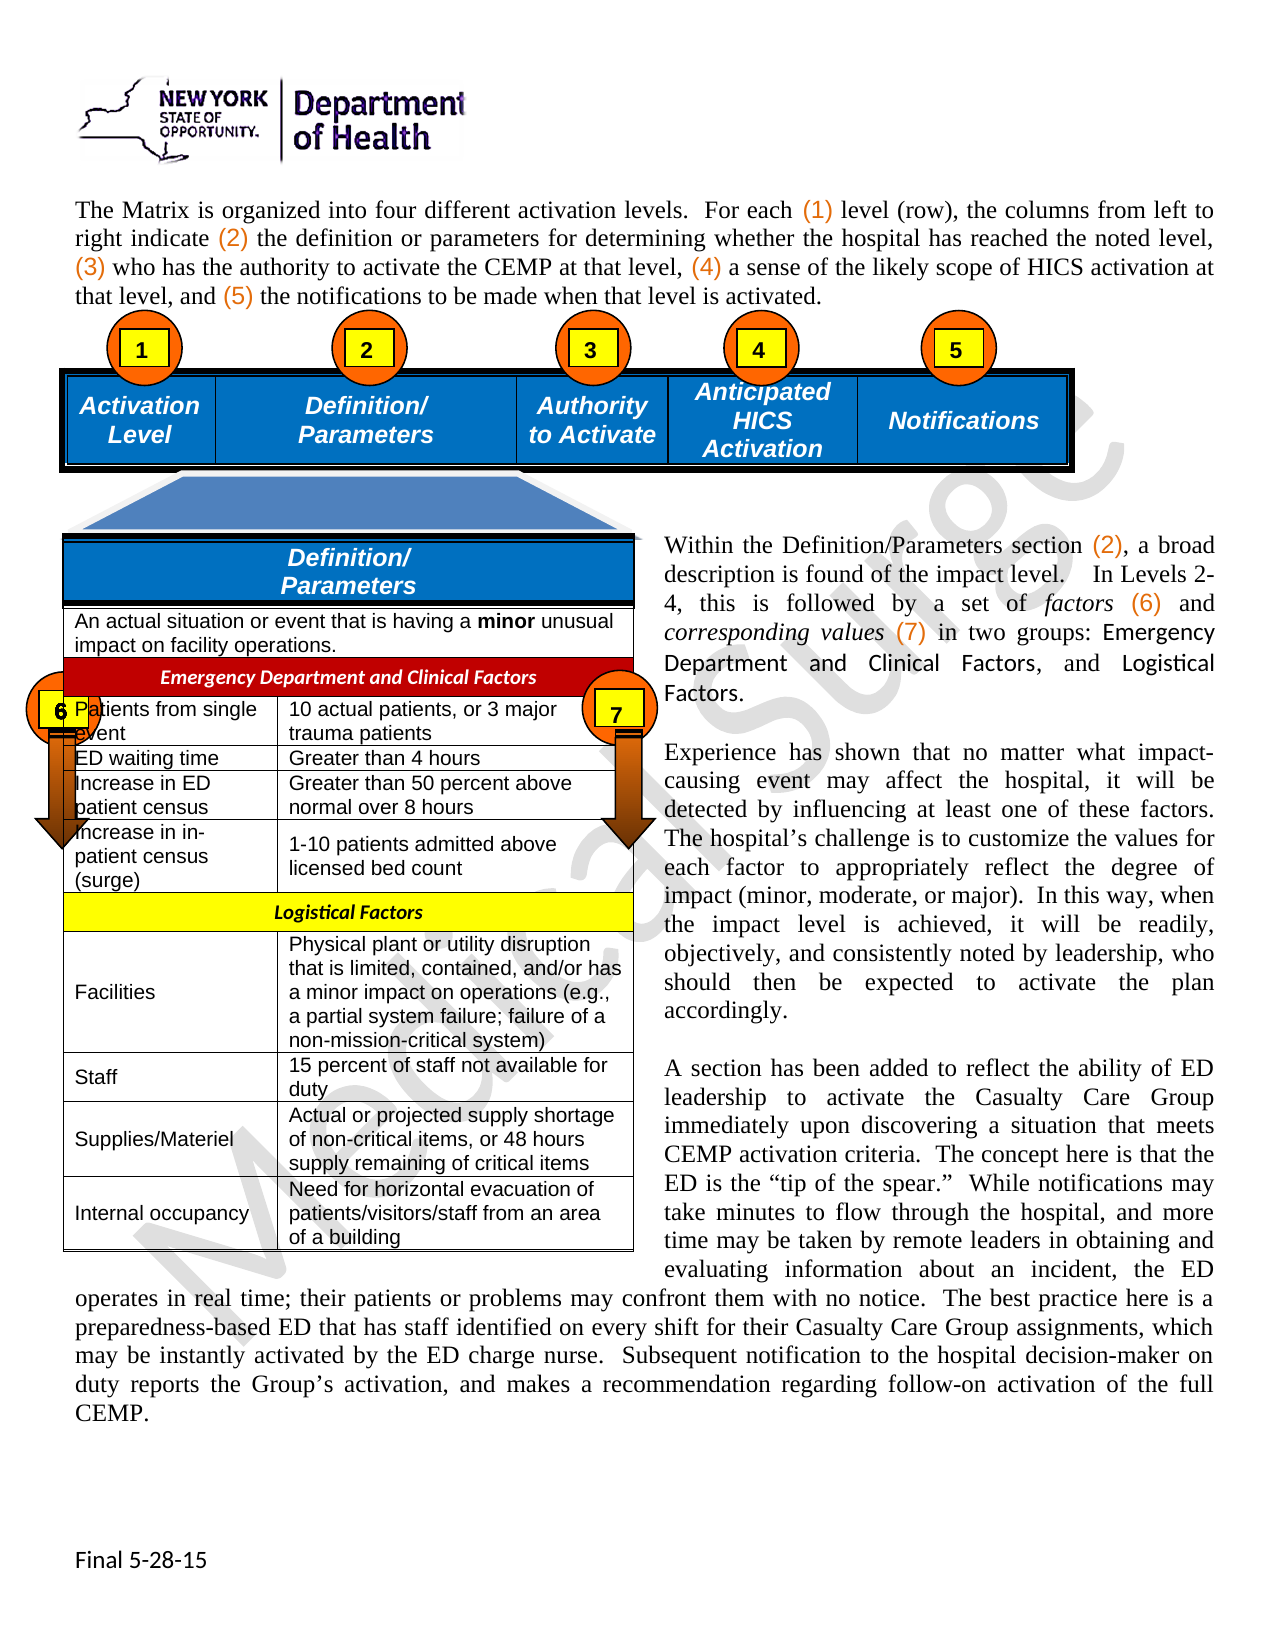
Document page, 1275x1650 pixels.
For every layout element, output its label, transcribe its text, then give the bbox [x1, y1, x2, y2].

table_header Activation Level [68, 377, 215, 463]
table_cell 15 percent of staff not available for duty [278, 1053, 633, 1101]
table_cell Greater than 50 percent above normal over 8 hours [278, 771, 614, 819]
text Experience has shown that no matter what impact-causing event may affect the hospital, it will be detected by influencing at least one of these factors. The hospital’s challenge is to customize the values for each factor to appropriately reflect the degree of impact (minor, moderate, or major). In this way, when the impact level is achieved, it will be readily, objectively, and consistently noted by leadership, who should then be expected to activate the plan accordingly. [634, 737, 1215, 1024]
table_cell Emergency Department and Clinical Factors [64, 658, 633, 696]
table_cell Facilities [64, 932, 277, 1052]
table_cell Actual or projected supply shortage of non-critical items, or 48 hours supply remaining of critical items [278, 1102, 633, 1176]
table_cell Increase in ED patient census [64, 771, 277, 819]
table_cell Supplies/Materiel [64, 1102, 277, 1176]
text The Matrix is organized into four different activation levels. For each (1) level (row), the columns from left to right indicate (2) the definition or parameters for determining whether the hospital has reached the noted level, (3) who has the authority to activate the CEMP at that level, (4) a sense of the likely scope of HICS activation at that level, and (5) the notifications to be made when that level is activated. [75, 194, 1215, 310]
table_cell Need for horizontal evacuation of patients/visitors/staff from an area of a building [278, 1177, 633, 1248]
table_header Authority to Activate [517, 377, 667, 463]
table_cell 1-10 patients admitted above licensed bed count [278, 820, 633, 892]
table_cell Increase in in-patient census (surge) [64, 820, 277, 892]
table_cell Greater than 4 hours [278, 746, 614, 770]
table_cell Logistical Factors [64, 893, 633, 931]
table_header Definition/ Parameters [64, 543, 633, 600]
table_cell Physical plant or utility disruption that is limited, contained, and/or has a minor impact on operations (e.g., a partial system failure; failure of a non-mission-critical system) [278, 932, 633, 1052]
table_header Notifications [858, 377, 1066, 463]
text A section has been added to reflect the ability of ED leadership to activate the Casualty Care Group immediately upon discovering a situation that meets CEMP activation criteria. The concept here is that the ED is the “tip of the spear.” While notifications may take minutes to flow through the hospital, and more time may be taken by remote leaders in obtaining and evaluating information about an incident, the ED operates in real time; their patients or problems may confront them with no notice. The best practice here is a preparedness-based ED that has staff identified on every shift for their Casualty Care Group assignments, which may be instantly activated by the ED charge nurse. Subsequent notification to the hospital decision-maker on duty reports the Group’s activation, and makes a recommendation regarding follow-on activation of the full CEMP. [75, 1053, 1215, 1427]
table_cell 10 actual patients, or 3 major trauma patients [278, 697, 607, 745]
table_cell Patients from single event [64, 697, 277, 745]
text Within the Definition/Parameters section (2), a broad description is found of the impact level. In Levels 2-4, this is followed by a set of factors (6) and corresponding values (7) in two groups: Emergency Department and Clinical Factors, and Logistical Factors. [632, 530, 1215, 708]
picture [75, 75, 468, 166]
table_cell Staff [64, 1053, 277, 1101]
table_header Anticipated HICS Activation [669, 377, 857, 463]
table_cell An actual situation or event that is having a minor unusual impact on facility operations. [64, 609, 633, 657]
table_cell ED waiting time [64, 746, 277, 770]
table_cell Internal occupancy [64, 1177, 277, 1248]
table_header Definition/ Parameters [216, 377, 516, 463]
